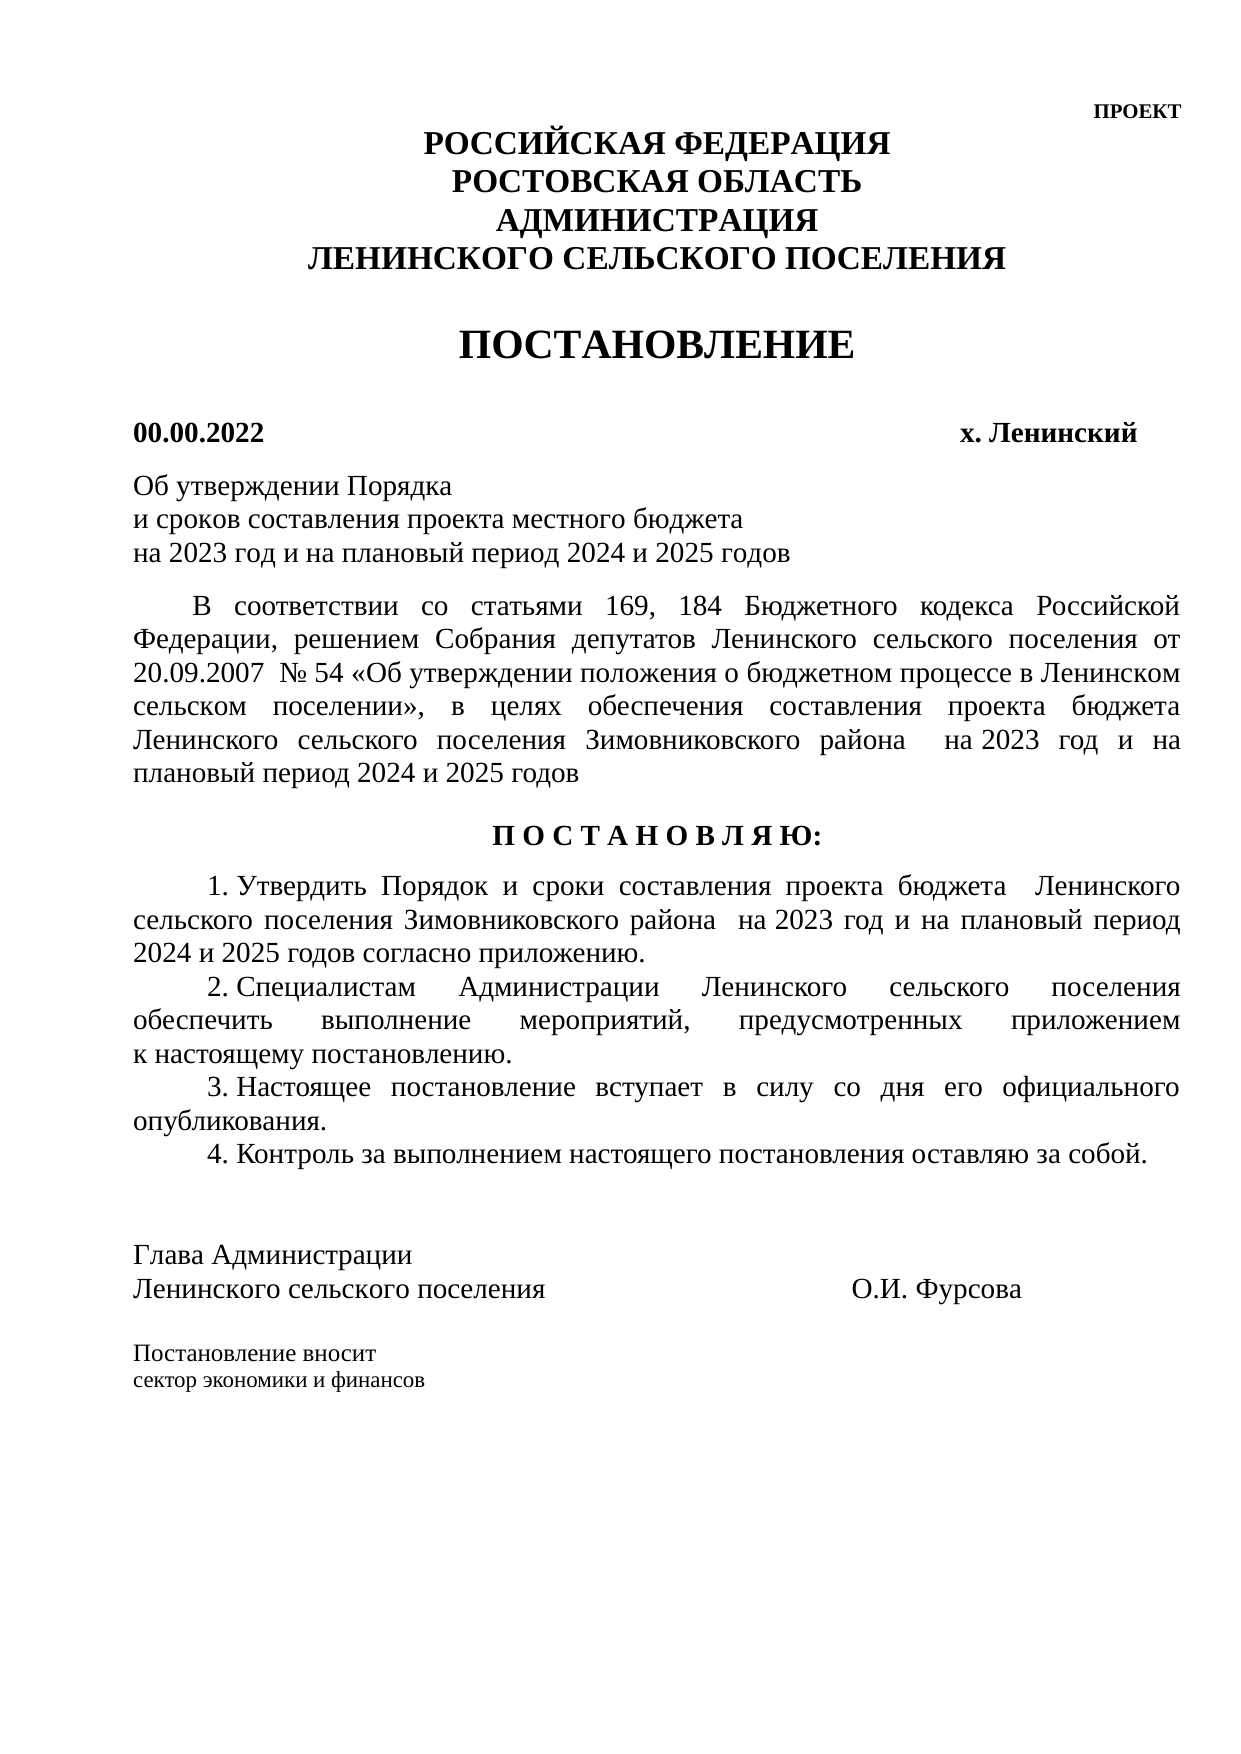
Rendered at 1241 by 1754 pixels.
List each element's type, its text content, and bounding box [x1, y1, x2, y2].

text ПОСТАНОВЛЕНИЕ [133, 319, 1181, 367]
text ЛЕНИНСКОГО СЕЛЬСКОГО ПОСЕЛЕНИЯ [133, 238, 1181, 276]
text на 2023 год и на плановый период 2024 и 2025 годов [133, 535, 1181, 569]
text Ленинского сельского поселения О.И. Фурсова [133, 1271, 1181, 1304]
text 3. Настоящее постановление вступает в силу со дня его официального опубликования. [133, 1069, 1181, 1137]
text и сроков составления проекта местного бюджета [133, 502, 1181, 535]
text 4. Контроль за выполнением настоящего постановления оставляю за собой. [133, 1137, 1181, 1170]
text РОСТОВСКАЯ ОБЛАСТЬ [133, 161, 1181, 200]
text 00.00.2022 х. Ленинский [133, 415, 1181, 449]
text Об утверждении Порядка [133, 468, 1181, 502]
text 2. Специалистам Администрации Ленинского сельского поселения обеспечить выполнение мероприятий, предусмотренных приложением к настоящему постановлению. [133, 969, 1181, 1069]
text РОССИЙСКАЯ ФЕДЕРАЦИЯ [133, 123, 1181, 161]
text ПРОЕКТ [133, 99, 1181, 123]
text сектор экономики и финансов [133, 1367, 1181, 1393]
text П О С Т А Н О В Л Я Ю: [133, 818, 1181, 851]
text АДМИНИСТРАЦИЯ [133, 200, 1181, 238]
text В соответствии со статьями 169, 184 Бюджетного кодекса Российской Федерации, решением Собрания депутатов Ленинского сельского поселения от 20.09.2007 № 54 «Об утверждении положения о бюджетном процессе в Ленинском сельском поселении», в целях обеспечения составления проекта бюджета Ленинского сельского поселения Зимовниковского района на 2023 год и на плановый период 2024 и 2025 годов [133, 588, 1181, 789]
text 1. Утвердить Порядок и сроки составления проекта бюджета Ленинского сельского поселения Зимовниковского района на 2023 год и на плановый период 2024 и 2025 годов согласно приложению. [133, 868, 1181, 969]
text Постановление вносит [133, 1338, 1181, 1367]
text Глава Администрации [133, 1237, 1181, 1271]
